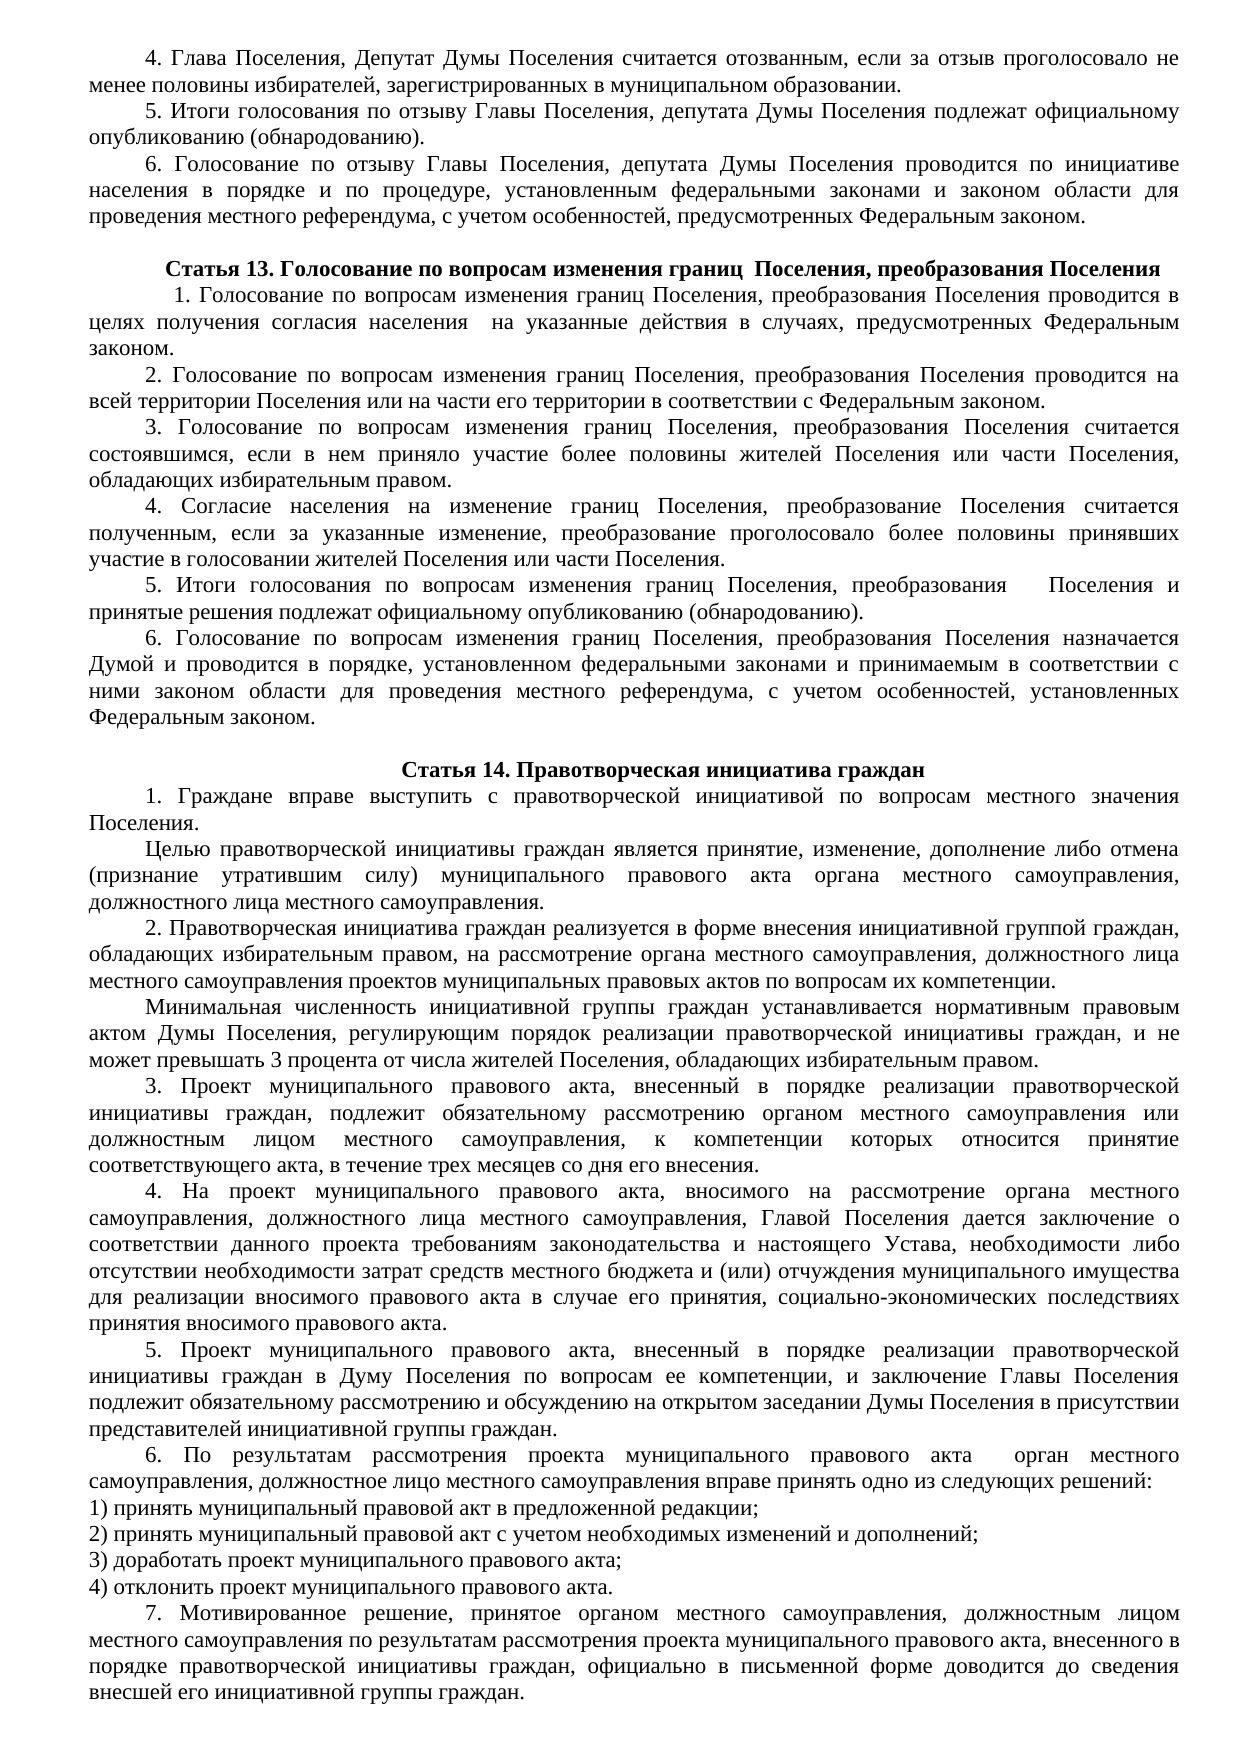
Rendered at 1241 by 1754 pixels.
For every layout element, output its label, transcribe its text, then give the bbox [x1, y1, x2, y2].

text 3. Голосование по вопросам изменения границ Поселения, преобразования Поселения считается состоявшимся, если в нем приняло участие более половины жителей Поселения или части Поселения, обладающих избирательным правом. [89, 413, 1181, 492]
text Статья 14. Правотворческая инициатива граждан [89, 756, 1181, 782]
text 2. Голосование по вопросам изменения границ Поселения, преобразования Поселения проводится на всей территории Поселения или на части его территории в соответствии с Федеральным законом. [89, 361, 1181, 413]
text 5. Проект муниципального правового акта, внесенный в порядке реализации правотворческой инициативы граждан в Думу Поселения по вопросам ее компетенции, и заключение Главы Поселения подлежит обязательному рассмотрению и обсуждению на открытом заседании Думы Поселения в присутствии представителей инициативной группы граждан. [89, 1336, 1181, 1441]
text 6. По результатам рассмотрения проекта муниципального правового акта орган местного самоуправления, должностное лицо местного самоуправления вправе принять одно из следующих решений: [89, 1441, 1181, 1494]
text 4) отклонить проект муниципального правового акта. [89, 1573, 1181, 1599]
text Минимальная численность инициативной группы граждан устанавливается нормативным правовым актом Думы Поселения, регулирующим порядок реализации правотворческой инициативы граждан, и не может превышать 3 процента от числа жителей Поселения, обладающих избирательным правом. [89, 993, 1181, 1072]
text 2) принять муниципальный правовой акт с учетом необходимых изменений и дополнений; [89, 1520, 1181, 1547]
text 4. Глава Поселения, Депутат Думы Поселения считается отозванным, если за отзыв проголосовало не менее половины избирателей, зарегистрированных в муниципальном образовании. [89, 44, 1181, 97]
text 1. Граждане вправе выступить с правотворческой инициативой по вопросам местного значения Поселения. [89, 782, 1181, 835]
text Целью правотворческой инициативы граждан является принятие, изменение, дополнение либо отмена (признание утратившим силу) муниципального правового акта органа местного самоуправления, должностного лица местного самоуправления. [89, 835, 1181, 914]
text 1) принять муниципальный правовой акт в предложенной редакции; [89, 1494, 1181, 1520]
text 6. Голосование по отзыву Главы Поселения, депутата Думы Поселения проводится по инициативе населения в порядке и по процедуре, установленным федеральными законами и законом области для проведения местного референдума, с учетом особенностей, предусмотренных Федеральным законом. [89, 150, 1181, 229]
text 4. Согласие населения на изменение границ Поселения, преобразование Поселения считается полученным, если за указанные изменение, преобразование проголосовало более половины принявших участие в голосовании жителей Поселения или части Поселения. [89, 492, 1181, 571]
text 5. Итоги голосования по отзыву Главы Поселения, депутата Думы Поселения подлежат официальному опубликованию (обнародованию). [89, 97, 1181, 150]
text 4. На проект муниципального правового акта, вносимого на рассмотрение органа местного самоуправления, должностного лица местного самоуправления, Главой Поселения дается заключение о соответствии данного проекта требованиям законодательства и настоящего Устава, необходимости либо отсутствии необходимости затрат средств местного бюджета и (или) отчуждения муниципального имущества для реализации вносимого правового акта в случае его принятия, социально-экономических последствиях принятия вносимого правового акта. [89, 1178, 1181, 1336]
text 3) доработать проект муниципального правового акта; [89, 1547, 1181, 1573]
text Статья 13. Голосование по вопросам изменения границ Поселения, преобразования Поселения [89, 255, 1181, 282]
text 1. Голосование по вопросам изменения границ Поселения, преобразования Поселения проводится в целях получения согласия населения на указанные действия в случаях, предусмотренных Федеральным законом. [89, 282, 1181, 361]
text 5. Итоги голосования по вопросам изменения границ Поселения, преобразования Поселения и принятые решения подлежат официальному опубликованию (обнародованию). [89, 571, 1181, 624]
text 6. Голосование по вопросам изменения границ Поселения, преобразования Поселения назначается Думой и проводится в порядке, установленном федеральными законами и принимаемым в соответствии с ними законом области для проведения местного референдума, с учетом особенностей, установленных Федеральным законом. [89, 624, 1181, 729]
text 3. Проект муниципального правового акта, внесенный в порядке реализации правотворческой инициативы граждан, подлежит обязательному рассмотрению органом местного самоуправления или должностным лицом местного самоуправления, к компетенции которых относится принятие соответствующего акта, в течение трех месяцев со дня его внесения. [89, 1072, 1181, 1178]
text 7. Мотивированное решение, принятое органом местного самоуправления, должностным лицом местного самоуправления по результатам рассмотрения проекта муниципального правового акта, внесенного в порядке правотворческой инициативы граждан, официально в письменной форме доводится до сведения внесшей его инициативной группы граждан. [89, 1599, 1181, 1705]
text 2. Правотворческая инициатива граждан реализуется в форме внесения инициативной группой граждан, обладающих избирательным правом, на рассмотрение органа местного самоуправления, должностного лица местного самоуправления проектов муниципальных правовых актов по вопросам их компетенции. [89, 914, 1181, 993]
